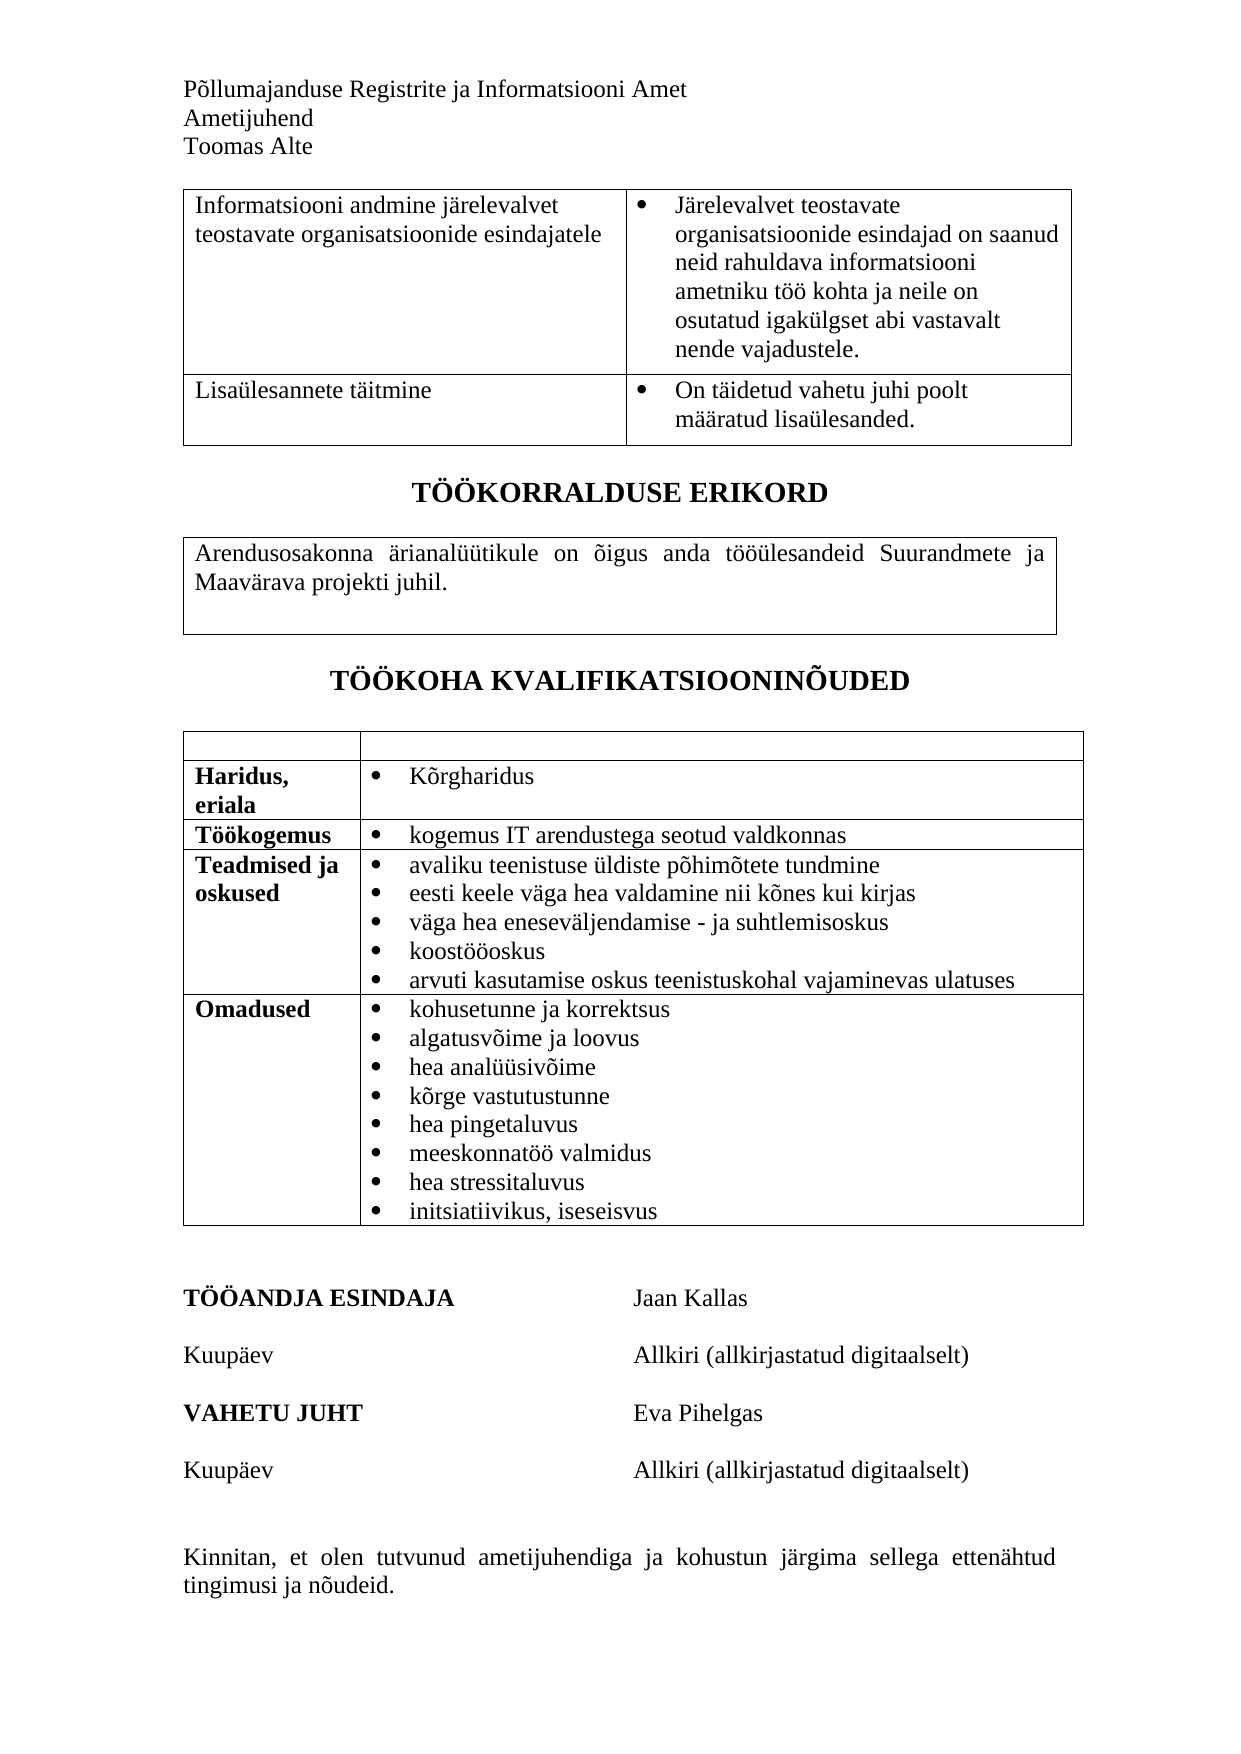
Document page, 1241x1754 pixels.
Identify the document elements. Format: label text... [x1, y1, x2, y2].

text Kuupäev Alliri (allkirjastatud digitaalselt) [183, 1456, 1057, 1484]
text Kinnitan, et olen tutvunud ametijuhendiga ja ohustun järgima sellega ettenähtud tingimusi ja nõudeid. [183, 1542, 1057, 1599]
text Kuupäev Alliri (allkirjastatud digitaalselt) [183, 1341, 1057, 1369]
table_header [361, 732, 1083, 760]
table_cell Teadmised ja oskused [184, 850, 360, 993]
table_cell Haridus, eriala [184, 761, 360, 819]
table_cell kohusetunne ja korrektsus algatusvõime ja loovus hea analüüsivõime kõrge vastutustunne hea pingetaluvus meeskonnatöö valmidus hea stressitaluvus initsiatiivikus, iseseisvus [361, 995, 1083, 1224]
table_cell Töökogemus [184, 820, 360, 849]
table_cell Järelevalvet teostavate organisatsioonide esindajad on saanud neid rahuldava informatsiooni ametniku töö kohta ja neile on osutatud igakülgset abi vastavalt nende vajadustele. [627, 190, 1071, 374]
table_cell Lisaülesannete täitmine [184, 375, 626, 445]
table_cell avaliku teenistuse üldiste põhimõtete tundmine eesti keele väga hea valdamine nii kõnes kui kirjas väga hea eneseväljendamise - ja suhtlemisoskus koostööoskus arvuti kasutamise oskus teenistuskohal vajaminevas ulatuses [361, 850, 1083, 993]
table_cell kogemus IT arendustega seotud valdkonnas [361, 820, 1083, 849]
table_header Arendusosakonna ärianalüütikule on õigus anda tööülesandeid Suurandmete ja Maavärava projekti juhil. [184, 538, 1056, 634]
table_header [184, 732, 360, 760]
table_cell Omadused [184, 995, 360, 1224]
text TÖÖANDJA ESINDAJA Jaan Kallas [183, 1283, 1057, 1312]
table_cell Informatsiooni andmine järelevalvet teostavate organisatsioonide esindajatele [184, 190, 626, 374]
table_cell On täidetud vahetu juhi poolt määratud lisaülesanded. [627, 375, 1071, 445]
text TÖÖKOHA KVALIFIKATSIOONINÕUDED [183, 663, 1057, 697]
text VAHETU JUHT Eva Pihelgas [183, 1398, 1057, 1427]
table_cell Kõrgharidus [361, 761, 1083, 819]
subtitle TÖÖKORRALDUSE ERIKORD [183, 475, 1057, 508]
